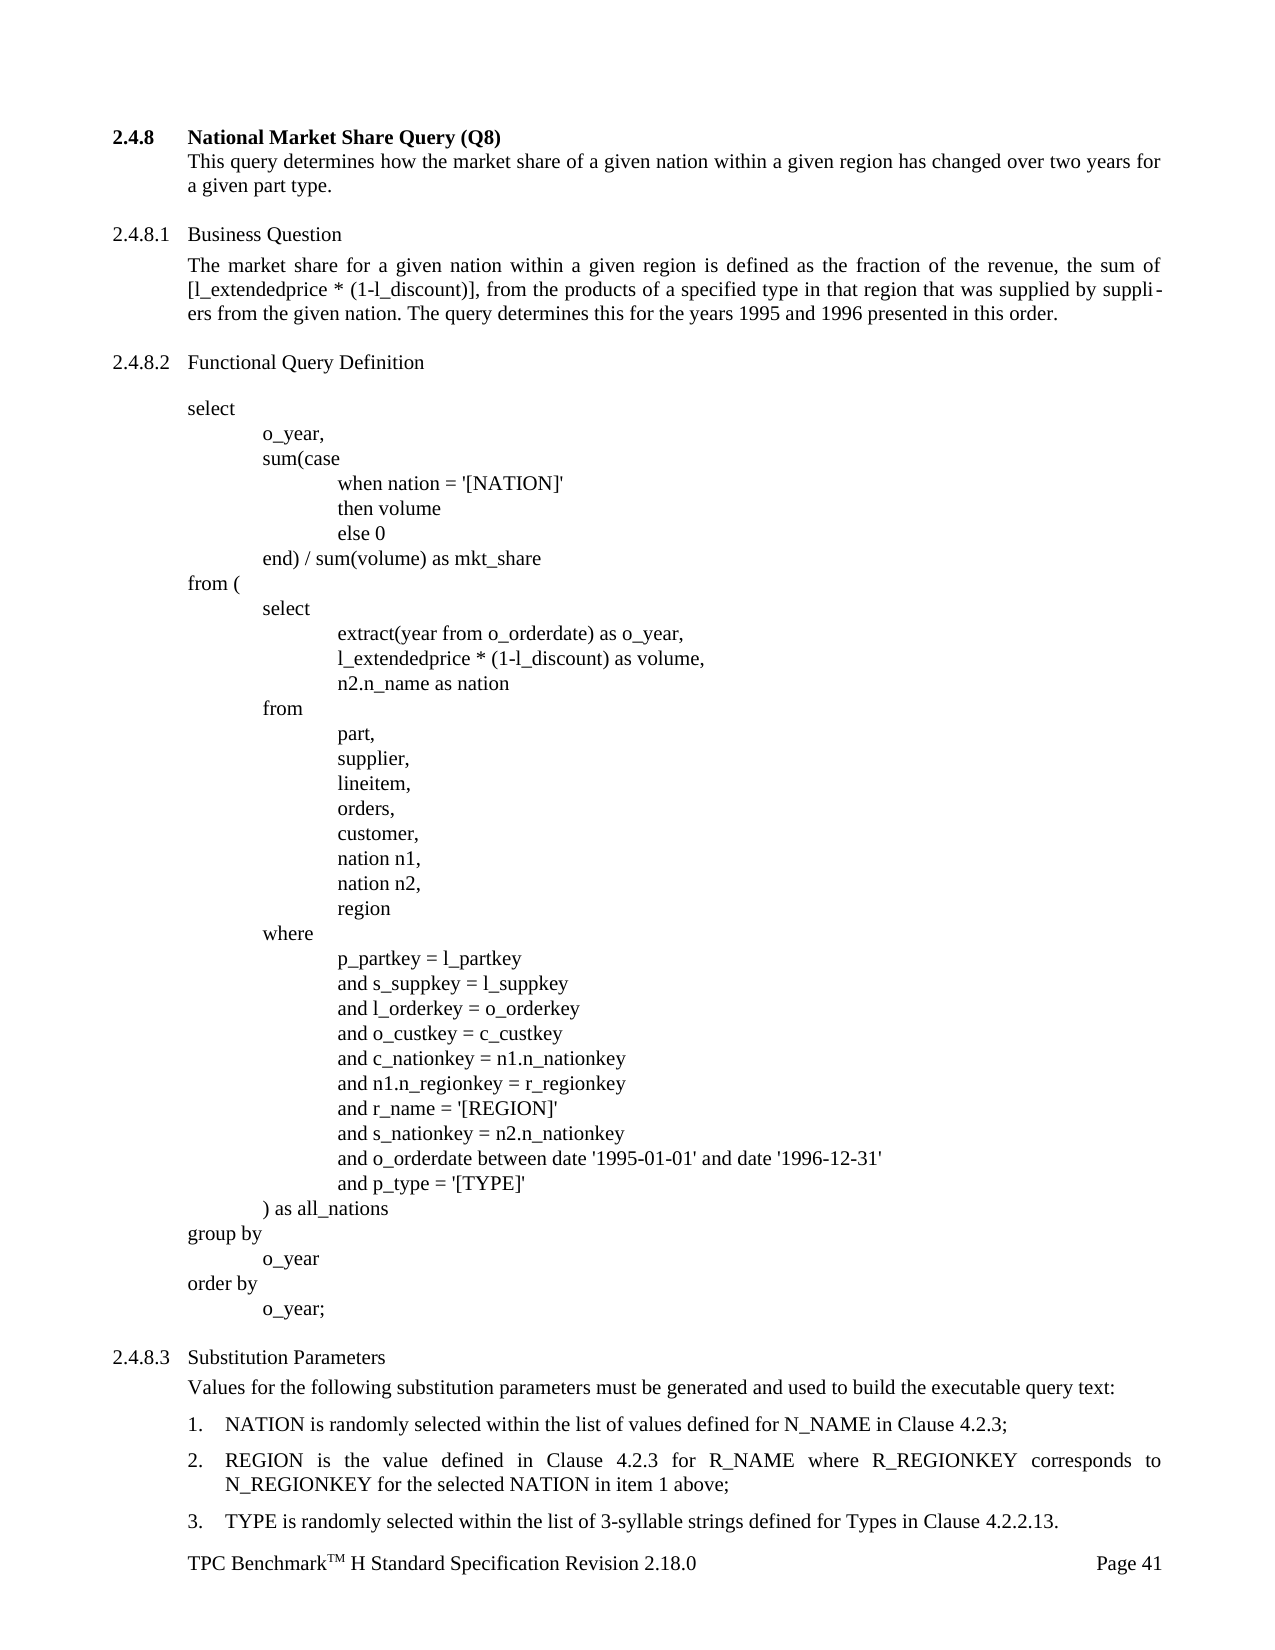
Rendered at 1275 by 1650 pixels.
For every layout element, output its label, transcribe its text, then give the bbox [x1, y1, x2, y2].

text TYPE is randomly selected within the list of 3-syllable strings defined for Types in Clause 4.2.2.13. [187, 1509, 1162, 1533]
text This query determines how the market share of a given nation within a given region has changed over two years for a given part type. [187, 149, 1162, 197]
text part, [337, 719, 1162, 744]
subtitle Business Question [112, 222, 1162, 246]
text o_year; [262, 1294, 1162, 1319]
text p_partkey = l_partkey [337, 944, 1162, 969]
text REGION is the value defined in Clause 4.2.3 for R_NAME where R_REGIONKEY corresponds to N_REGIONKEY for the selected NATION in item 1 above; [187, 1448, 1162, 1496]
text and r_name = '[REGION]' [337, 1094, 1162, 1119]
text extract(year from o_orderdate) as o_year, [337, 619, 1162, 644]
text ) as all_nations [262, 1194, 1162, 1219]
text o_year, [262, 419, 1162, 444]
text l_extendedprice * (1-l_discount) as volume, [337, 644, 1162, 669]
text The market share for a given nation within a given region is defined as the fraction of the revenue, the sum of [l_extendedprice * (1-l_discount)], from the products of a specified type in that region that was supplied by suppliers from the given nation. The query determines this for the years 1995 and 1996 presented in this order. [187, 252, 1162, 325]
text customer, [337, 819, 1162, 844]
text select [187, 394, 1162, 419]
text when nation = '[NATION]' [337, 469, 1162, 494]
text end) / sum(volume) as mkt_share [262, 544, 1162, 569]
text nation n2, [337, 869, 1162, 894]
text and n1.n_regionkey = r_regionkey [337, 1069, 1162, 1094]
list NATION is randomly selected within the list of values defined for N_NAME in Clause 4.2.3; [187, 1411, 1162, 1436]
subtitle Functional Query Definition [112, 350, 1162, 374]
text then volume [337, 494, 1162, 519]
text lineitem, [337, 769, 1162, 794]
text order by [187, 1269, 1162, 1294]
text and l_orderkey = o_orderkey [337, 994, 1162, 1019]
text and c_nationkey = n1.n_nationkey [337, 1044, 1162, 1069]
text Values for the following substitution parameters must be generated and used to build the executable query text: [187, 1375, 1162, 1399]
text supplier, [337, 744, 1162, 769]
text else 0 [337, 519, 1162, 544]
text nation n1, [337, 844, 1162, 869]
text region [337, 894, 1162, 919]
text select [262, 594, 1162, 619]
text and s_suppkey = l_suppkey [337, 969, 1162, 994]
text o_year [262, 1244, 1162, 1269]
text from ( [187, 569, 1162, 594]
text group by [187, 1219, 1162, 1244]
text and s_nationkey = n2.n_nationkey [337, 1119, 1162, 1144]
text and p_type = '[TYPE]' [337, 1169, 1162, 1194]
text n2.n_name as nation [337, 669, 1162, 694]
text from [262, 694, 1162, 719]
text where [262, 919, 1162, 944]
text and o_custkey = c_custkey [337, 1019, 1162, 1044]
text and o_orderdate between date '1995-01-01' and date '1996-12-31' [337, 1144, 1162, 1169]
subtitle Substitution Parameters [112, 1344, 1162, 1369]
text orders, [337, 794, 1162, 819]
subtitle National Market Share Query (Q8) [112, 125, 1162, 149]
text sum(case [262, 444, 1162, 469]
